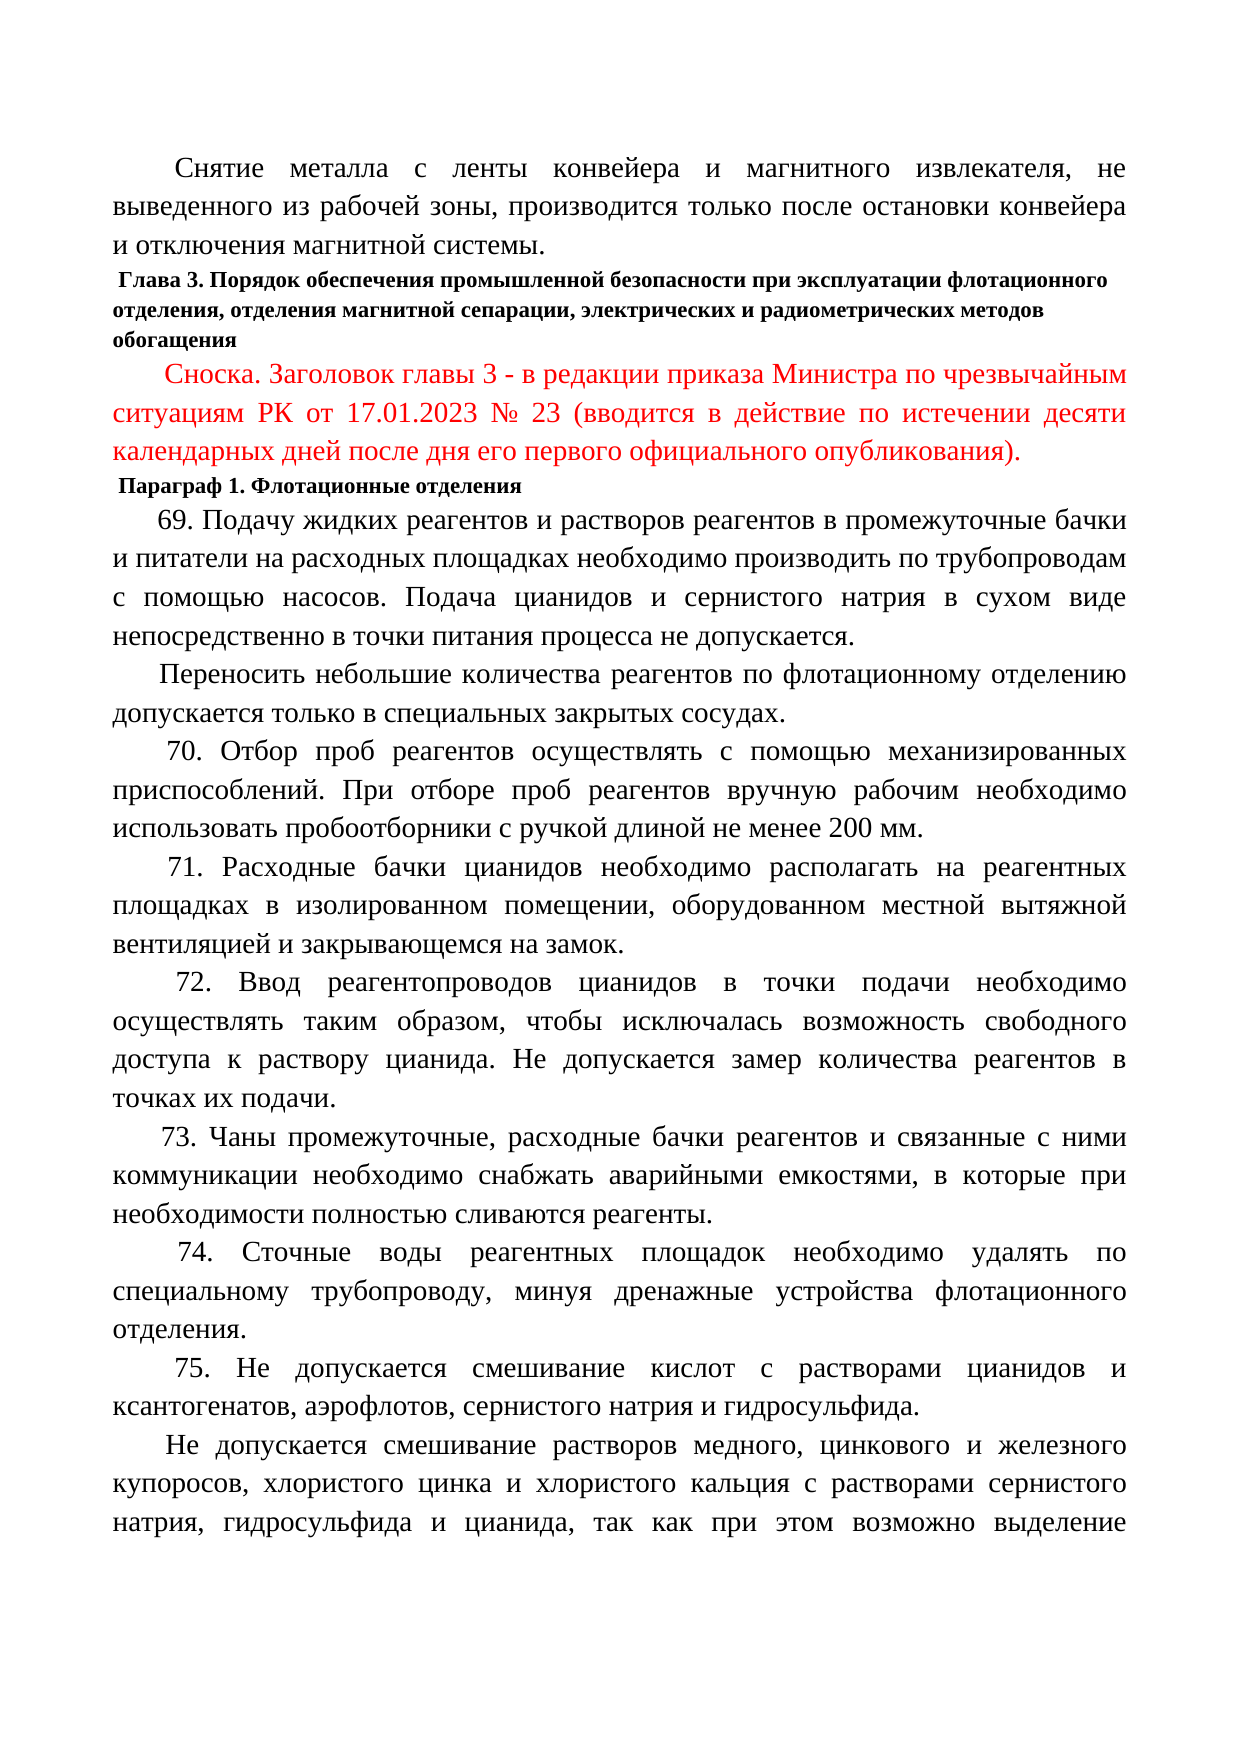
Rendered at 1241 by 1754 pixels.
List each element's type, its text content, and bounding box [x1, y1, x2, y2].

text Снятие металла с ленты конвейера и магнитного извлекателя, не выведенного из рабочей зоны, производится только после остановки конвейера и отключения магнитной системы. [112, 150, 1128, 261]
text Переносить небольшие количества реагентов по флотационному отделению допускается только в специальных закрытых сосудах. [112, 656, 1128, 728]
text 71. Расходные бачки цианидов необходимо располагать на реагентных площадках в изолированном помещении, оборудованном местной вытяжной вентиляцией и закрывающемся на замок. [112, 849, 1128, 959]
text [112, 1427, 1128, 1538]
text Сноска. Заголовок главы 3 - в редакции приказа Министра по чрезвычайным ситуациям РК от 17.01.2023 № 23 (вводится в действие по истечении десяти календарных дней после дня его первого официального опубликования). [112, 356, 1128, 467]
text 73. Чаны промежуточные, расходные бачки реагентов и связанные с ними коммуникации необходимо снабжать аварийными емкостями, в которые при необходимости полностью сливаются реагенты. [112, 1119, 1128, 1229]
text 74. Сточные воды реагентных площадок необходимо удалять по специальному трубопроводу, минуя дренажные устройства флотационного отделения. [112, 1234, 1128, 1345]
text Глава 3. Порядок обеспечения промышленной безопасности при эксплуатации флотационного отделения, отделения магнитной сепарации, электрических и радиометрических методов обогащения [112, 266, 1128, 352]
text Параграф 1. Флотационные отделения [112, 472, 1128, 498]
text 69. Подачу жидких реагентов и растворов реагентов в промежуточные бачки и питатели на расходных площадках необходимо производить по трубопроводам с помощью насосов. Подача цианидов и сернистого натрия в сухом виде непосредственно в точки питания процесса не допускается. [112, 502, 1128, 651]
text 75. Не допускается смешивание кислот с растворами цианидов и ксантогенатов, аэрофлотов, сернистого натрия и гидросульфида. [112, 1350, 1128, 1422]
text 72. Ввод реагентопроводов цианидов в точки подачи необходимо осуществлять таким образом, чтобы исключалась возможность свободного доступа к раствору цианида. Не допускается замер количества реагентов в точках их подачи. [112, 964, 1128, 1114]
text 70. Отбор проб реагентов осуществлять с помощью механизированных приспособлений. При отборе проб реагентов вручную рабочим необходимо использовать пробоотборники с ручкой длиной не менее 200 мм. [112, 733, 1128, 844]
